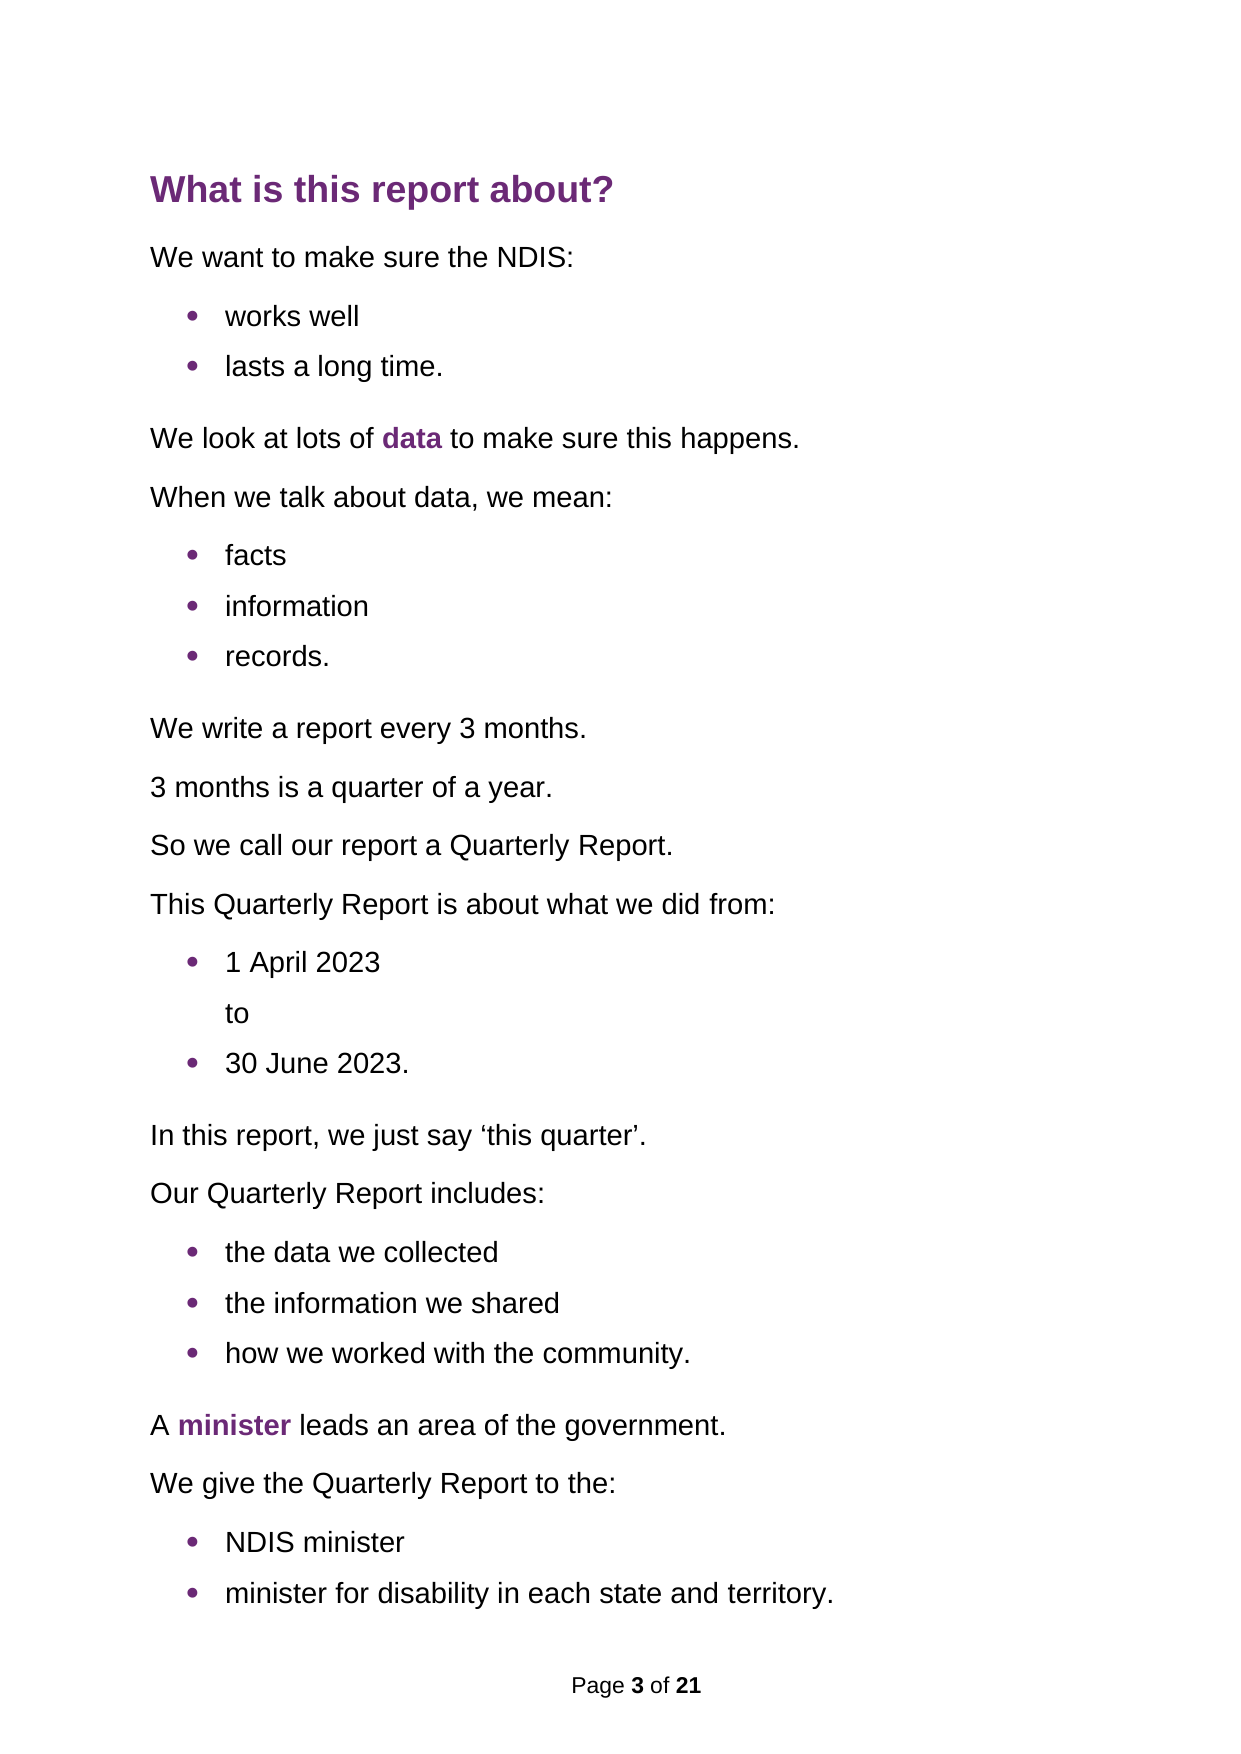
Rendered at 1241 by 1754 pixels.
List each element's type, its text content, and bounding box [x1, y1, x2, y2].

list the data we collected [187, 1235, 1122, 1269]
text We write a report every 3 months. [150, 711, 1122, 744]
list records. [187, 639, 1122, 673]
list the information we shared [187, 1286, 1122, 1319]
text So we call our report a Quarterly Report. [150, 828, 1122, 862]
text Our Quarterly Report includes: [150, 1177, 1122, 1210]
list NDIS minister [187, 1525, 1122, 1559]
text This Quarterly Report is about what we did from: [150, 887, 1122, 920]
list lasts a long time. [187, 349, 1122, 383]
text A minister leads an area of the government. [150, 1408, 1122, 1441]
list to [225, 996, 1122, 1030]
list information [187, 589, 1122, 623]
text We give the Quarterly Report to the: [150, 1467, 1122, 1500]
text We look at lots of data to make sure this happens. [150, 421, 1122, 454]
text 3 months is a quarter of a year. [150, 769, 1122, 803]
list minister for disability in each state and territory. [187, 1576, 1122, 1609]
list works well [187, 299, 1122, 333]
text When we talk about data, we mean: [150, 479, 1122, 513]
text In this report, we just say ‘this quarter’. [150, 1118, 1122, 1151]
list 30 June 2023. [187, 1046, 1122, 1080]
list 1 April 2023 [187, 946, 1122, 979]
list how we worked with the community. [187, 1336, 1122, 1370]
list facts [187, 538, 1122, 572]
subtitle What is this report about? [150, 167, 1122, 210]
text We want to make sure the NDIS: [150, 240, 1122, 274]
